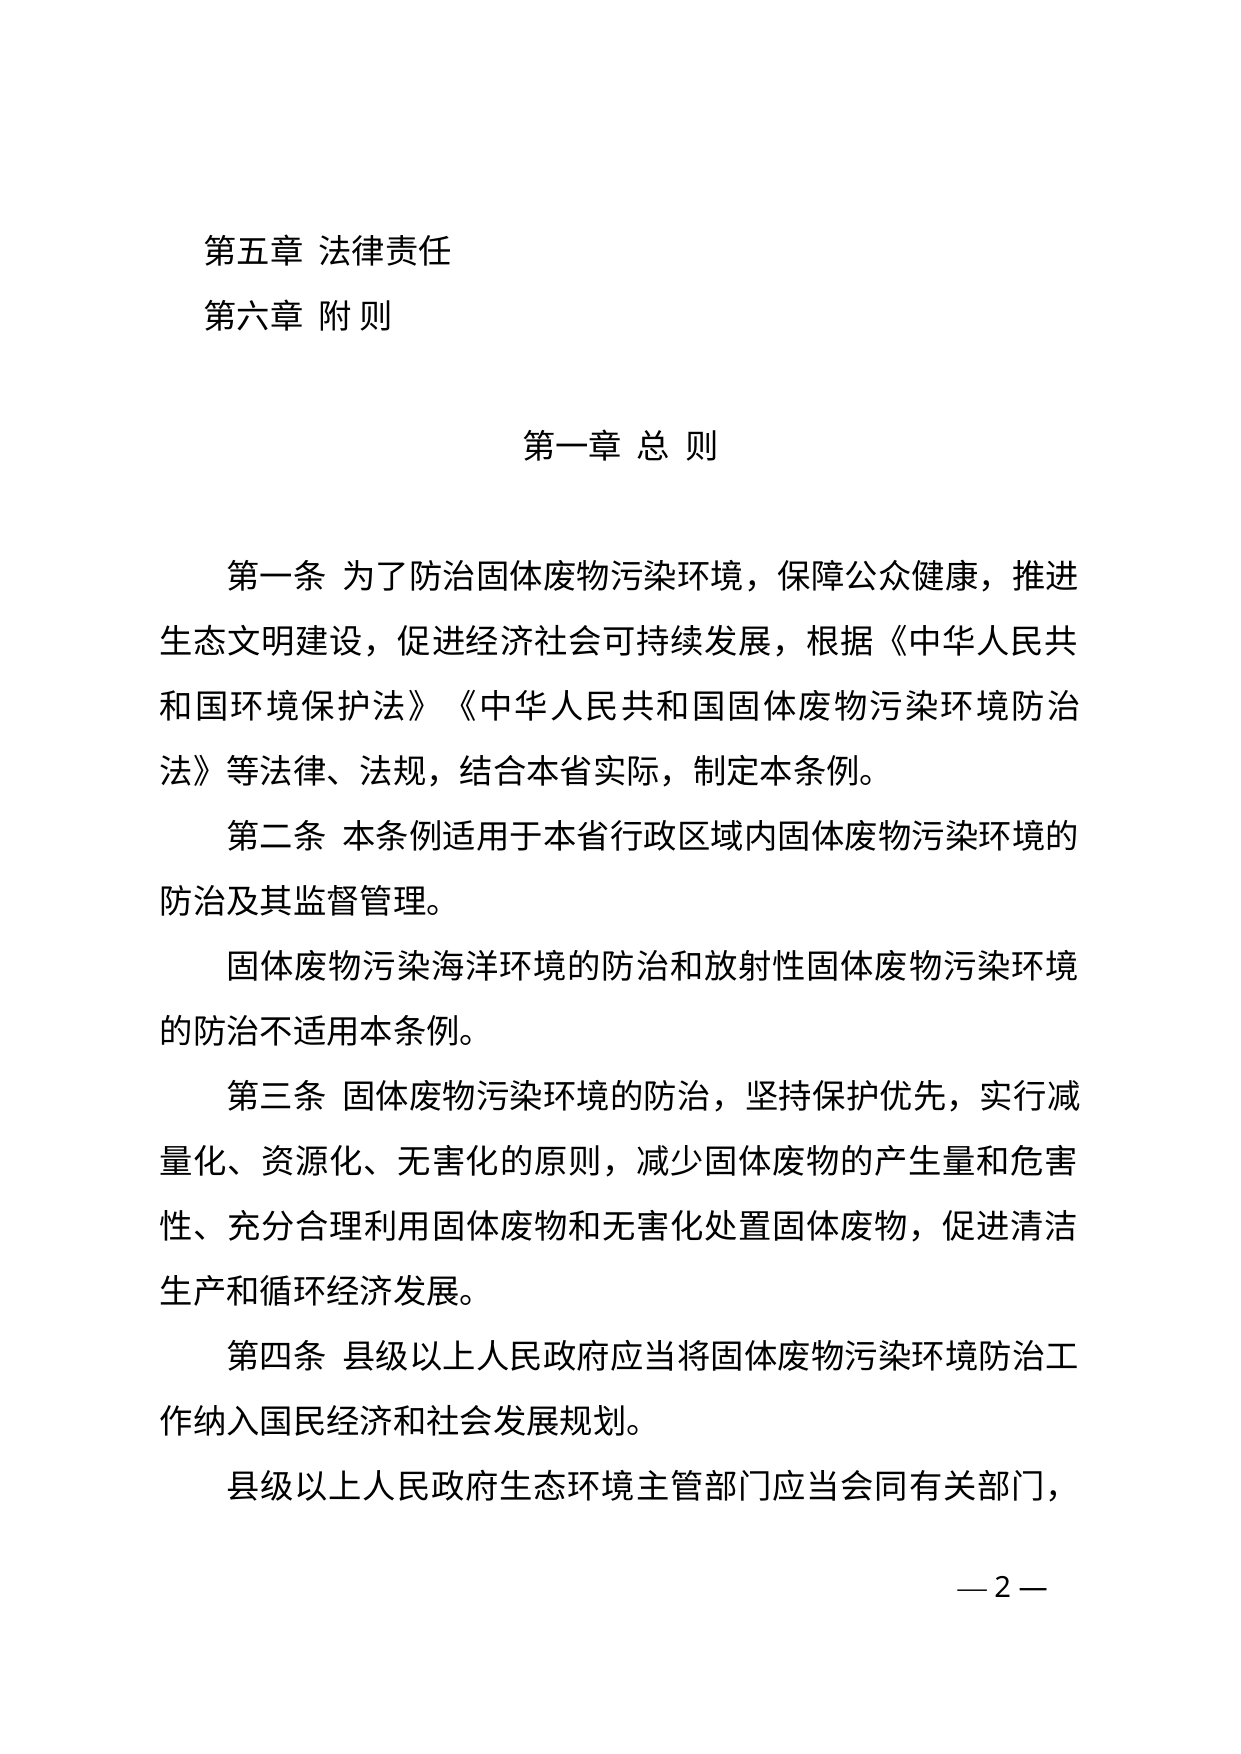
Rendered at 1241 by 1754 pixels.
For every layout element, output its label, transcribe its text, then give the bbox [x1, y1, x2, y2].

text 第一章 总 则 [159, 412, 1081, 477]
text 第一条 为了防治固体废物污染环境，保障公众健康，推进生态文明建设，促进经济社会可持续发展，根据《中华人民共和国环境保护法》《中华人民共和国固体废物污染环境防治法》等法律、法规，结合本省实际，制定本条例。 [159, 542, 1081, 802]
text 固体废物污染海洋环境的防治和放射性固体废物污染环境的防治不适用本条例。 [159, 932, 1081, 1062]
text 第六章 附 则 [159, 282, 1081, 347]
text 第四条 县级以上人民政府应当将固体废物污染环境防治工作纳入国民经济和社会发展规划。 [159, 1322, 1081, 1452]
text 第五章 法律责任 [159, 217, 1081, 282]
text 第二条 本条例适用于本省行政区域内固体废物污染环境的防治及其监督管理。 [159, 802, 1081, 932]
text 第三条 固体废物污染环境的防治，坚持保护优先，实行减量化、资源化、无害化的原则，减少固体废物的产生量和危害性、充分合理利用固体废物和无害化处置固体废物，促进清洁生产和循环经济发展。 [159, 1062, 1081, 1322]
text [159, 1452, 1081, 1517]
